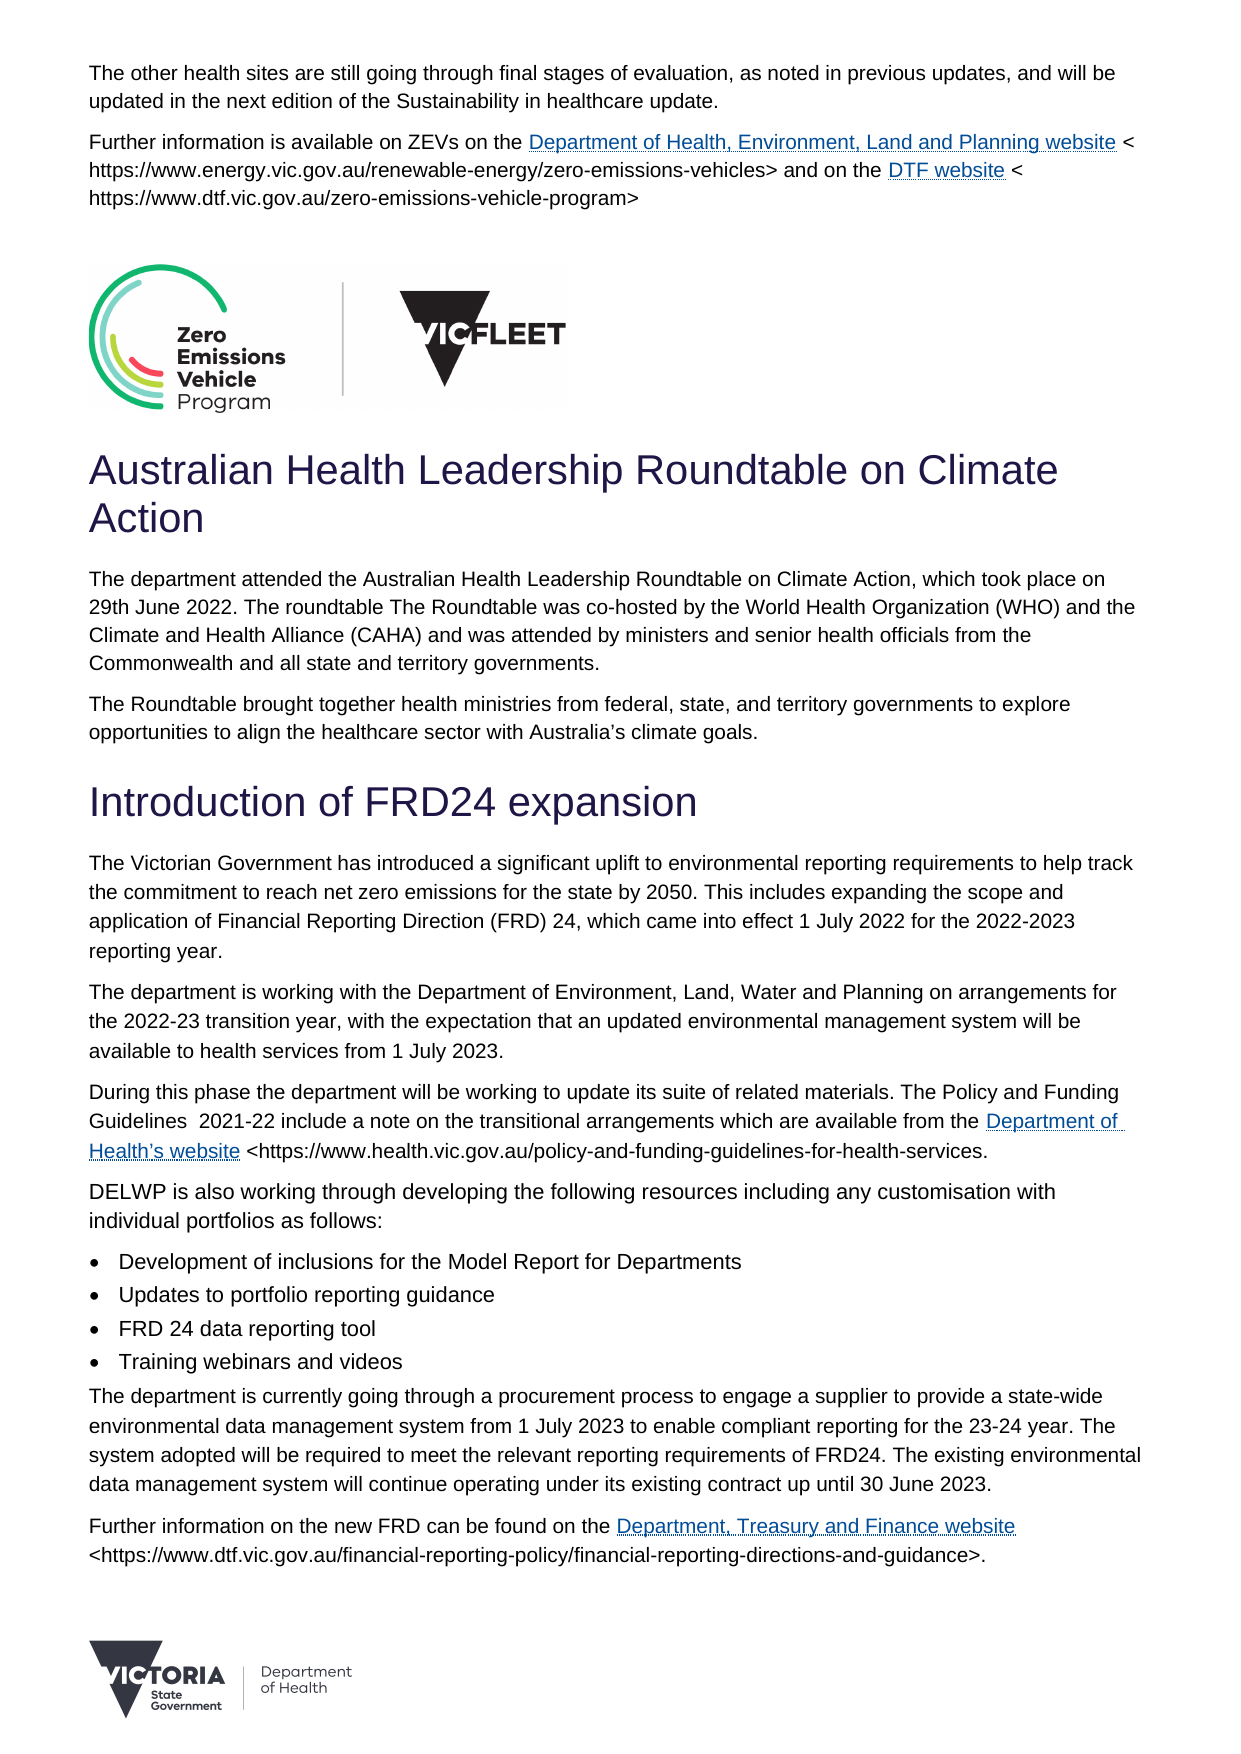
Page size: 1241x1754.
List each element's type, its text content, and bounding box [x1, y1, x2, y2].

text DELWP is also working through developing the following resources including any customisation with individual portfolios as follows: [89, 1175, 1152, 1233]
text FRD 24 data reporting tool [89, 1312, 1152, 1342]
subtitle Australian Health Leadership Roundtable on Climate Action [89, 446, 1152, 542]
text Updates to portfolio reporting guidance [89, 1279, 1152, 1308]
text The Victorian Government has introduced a significant uplift to environmental reporting requirements to help track the commitment to reach net zero emissions for the state by 2050. This includes expanding the scope and application of Financial Reporting Direction (FRD) 24, which came into effect 1 July 2022 for the 2022-2023 reporting year. [89, 846, 1152, 962]
text Further information is available on ZEVs on the Department of Health, Environment, Land and Planning website < https://www.energy.vic.gov.au/renewable-energy/zero-emissions-vehicles> and on the DTF website < https://www.dtf.vic.gov.au/zero-emissions-vehicle-program> [89, 126, 1152, 210]
text Training webinars and videos [89, 1346, 1152, 1375]
picture [88, 264, 566, 413]
text The Roundtable brought together health ministries from federal, state, and territory governments to explore opportunities to align the healthcare sector with Australia’s climate goals. [89, 687, 1152, 744]
text The department is working with the Department of Environment, Land, Water and Planning on arrangements for the 2022-23 transition year, with the expectation that an updated environmental management system will be available to health services from 1 July 2023. [89, 975, 1152, 1062]
text The department attended the Australian Health Leadership Roundtable on Climate Action, which took place on 29th June 2022. The roundtable The Roundtable was co-hosted by the World Health Organization (WHO) and the Climate and Health Alliance (CAHA) and was attended by ministers and senior health officials from the Commonwealth and all state and territory governments. [89, 562, 1152, 675]
text Development of inclusions for the Model Report for Departments [89, 1246, 1152, 1275]
text The other health sites are still going through final stages of evaluation, as noted in previous updates, and will be updated in the next edition of the Sustainability in healthcare update. [89, 57, 1152, 113]
text During this phase the department will be working to update its suite of related materials. The Policy and Funding Guidelines 2021-22 include a note on the transitional arrangements which are available from the Department of Health’s website <https://www.health.vic.gov.au/policy-and-funding-guidelines-for-health-services. [89, 1075, 1152, 1162]
text Further information on the new FRD can be found on the Department, Treasury and Finance website <https://www.dtf.vic.gov.au/financial-reporting-policy/financial-reporting-directions-and-guidance>. [89, 1508, 1152, 1567]
subtitle Introduction of FRD24 expansion [89, 777, 1152, 825]
text The department is currently going through a procurement process to engage a supplier to provide a state-wide environmental data management system from 1 July 2023 to enable compliant reporting for the 23-24 year. The system adopted will be required to meet the relevant reporting requirements of FRD24. The existing environmental data management system will continue operating under its existing contract up until 30 June 2023. [89, 1379, 1152, 1496]
picture [0, 1595, 1241, 1754]
